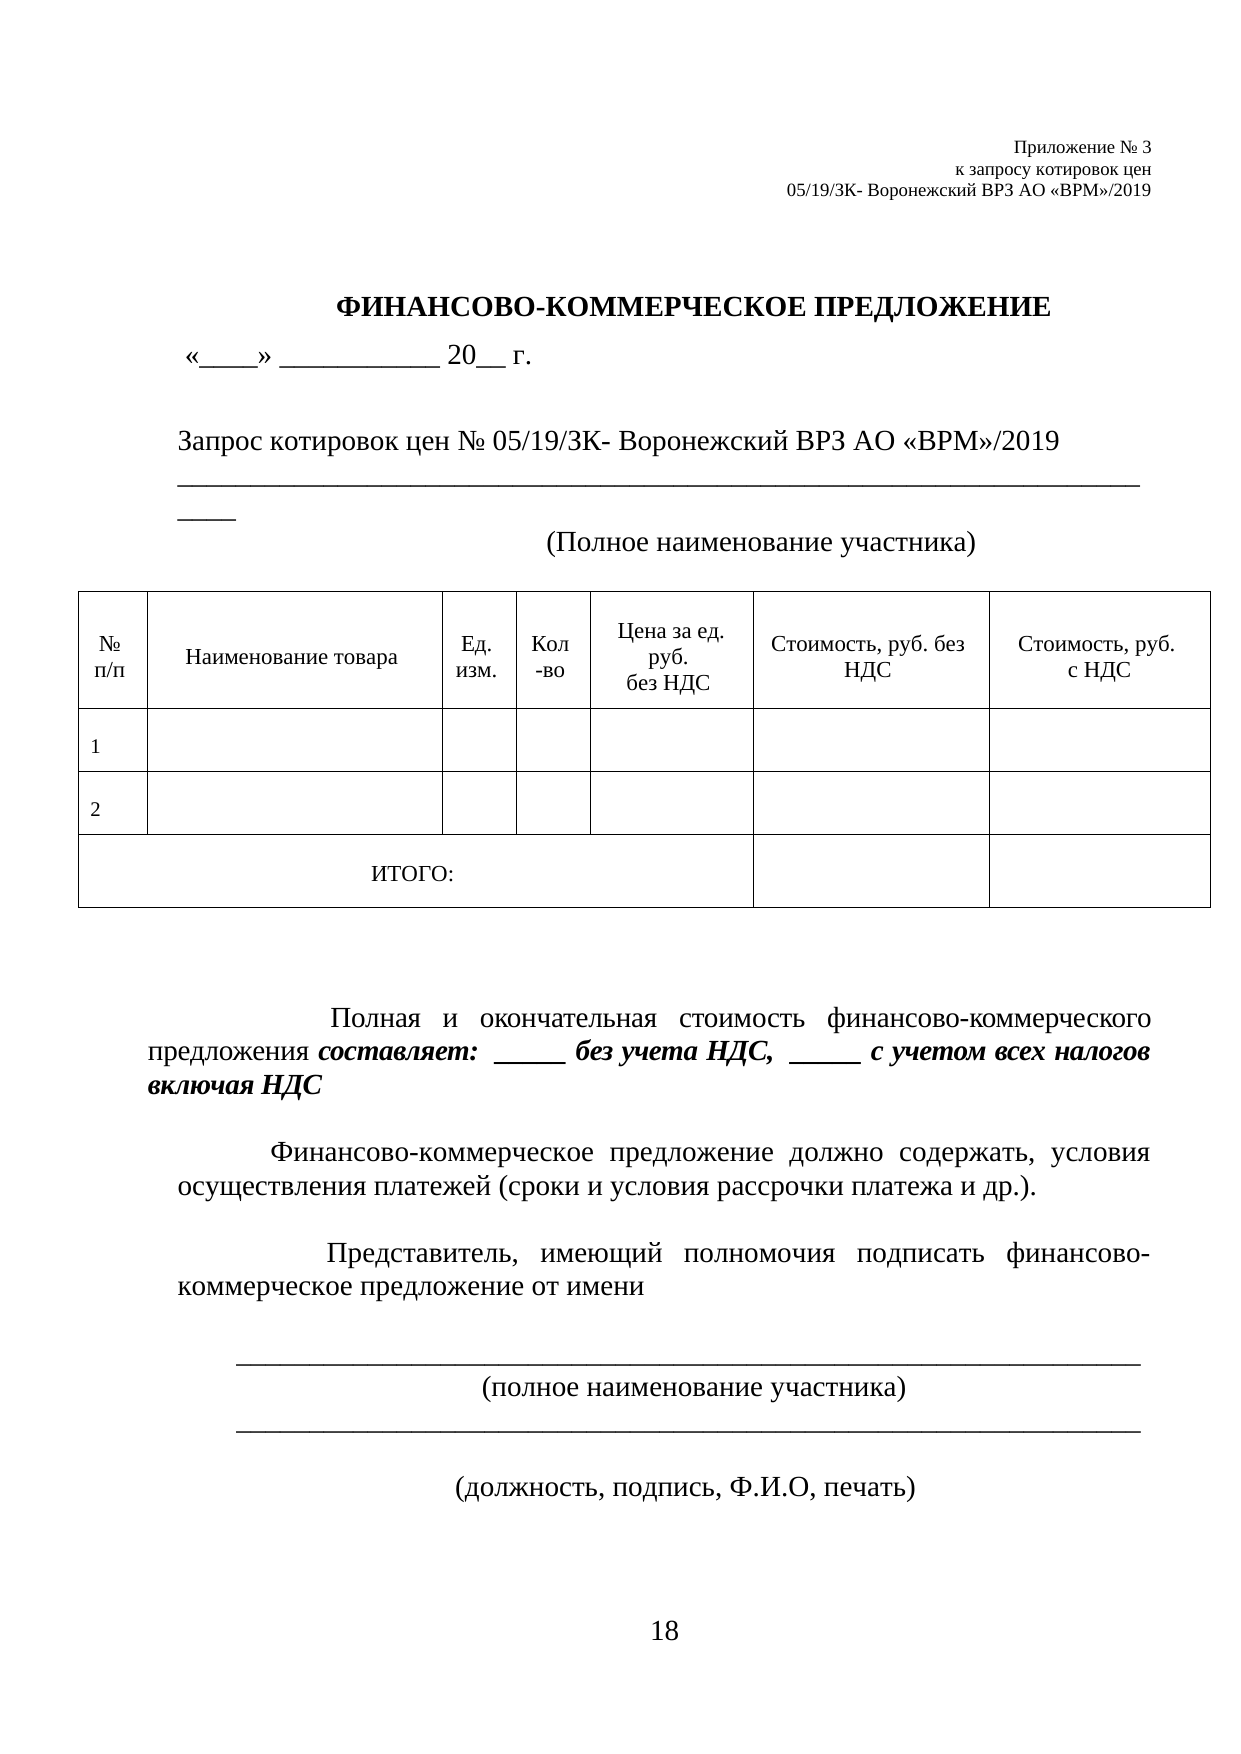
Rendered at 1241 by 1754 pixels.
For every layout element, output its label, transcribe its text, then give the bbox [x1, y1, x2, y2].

text ______________________________________________________________ [177, 1402, 1152, 1436]
table_cell [754, 772, 989, 833]
table_cell [517, 709, 590, 771]
text 05/19/ЗК- Воронежский ВРЗ АО «ВРМ»/2019 [177, 179, 1152, 201]
table_cell [591, 709, 753, 771]
table_cell [148, 772, 442, 833]
text (должность, подпись, Ф.И.О, печать) [177, 1469, 1152, 1503]
table_cell ИТОГО: [79, 835, 753, 907]
text (полное наименование участника) [177, 1369, 1152, 1402]
table_cell [591, 772, 753, 833]
table_cell [990, 772, 1210, 833]
table_header Цена за ед. руб. без НДС [591, 592, 753, 708]
text «____» ___________ 20__ г. [177, 337, 1152, 370]
text Запрос котировок цен № 05/19/ЗК- Воронежский ВРЗ АО «ВРМ»/2019 [177, 423, 1152, 457]
table_header Стоимость, руб. с НДС [990, 592, 1210, 708]
table_cell [990, 835, 1210, 907]
text к запросу котировок цен [177, 157, 1152, 179]
table_cell 2 [79, 772, 147, 833]
text (Полное наименование участника) [472, 524, 1152, 557]
text Приложение № 3 [177, 136, 1152, 157]
text ______________________________________________________________________ [177, 457, 1152, 524]
text ФИНАНСОВО-КОММЕРЧЕСКОЕ ПРЕДЛОЖЕНИЕ [177, 285, 1152, 322]
table_header Стоимость, руб. без НДС [754, 592, 989, 708]
list Финансово-коммерческое предложение должно содержать, условия осуществления платежей (сроки и условия рассрочки платежа и др.). [177, 1134, 1152, 1201]
table_cell [754, 835, 989, 907]
table_cell [443, 709, 516, 771]
table_header Кол-во [517, 592, 590, 708]
table_cell [443, 772, 516, 833]
table_cell [990, 709, 1210, 771]
table_header № п/п [79, 592, 147, 708]
table_header Наименование товара [148, 592, 442, 708]
table_cell [148, 709, 442, 771]
text ______________________________________________________________ [177, 1335, 1152, 1369]
text Полная и окончательная стоимость финансово-коммерческого предложения составляет: _____ без учета НДС, _____ с учетом всех налогов включая НДС [148, 1000, 1152, 1101]
table_cell 1 [79, 709, 147, 771]
table_cell [517, 772, 590, 833]
table_header Ед. изм. [443, 592, 516, 708]
table_cell [754, 709, 989, 771]
text Представитель, имеющий полномочия подписать финансово-коммерческое предложение от имени [177, 1235, 1152, 1302]
